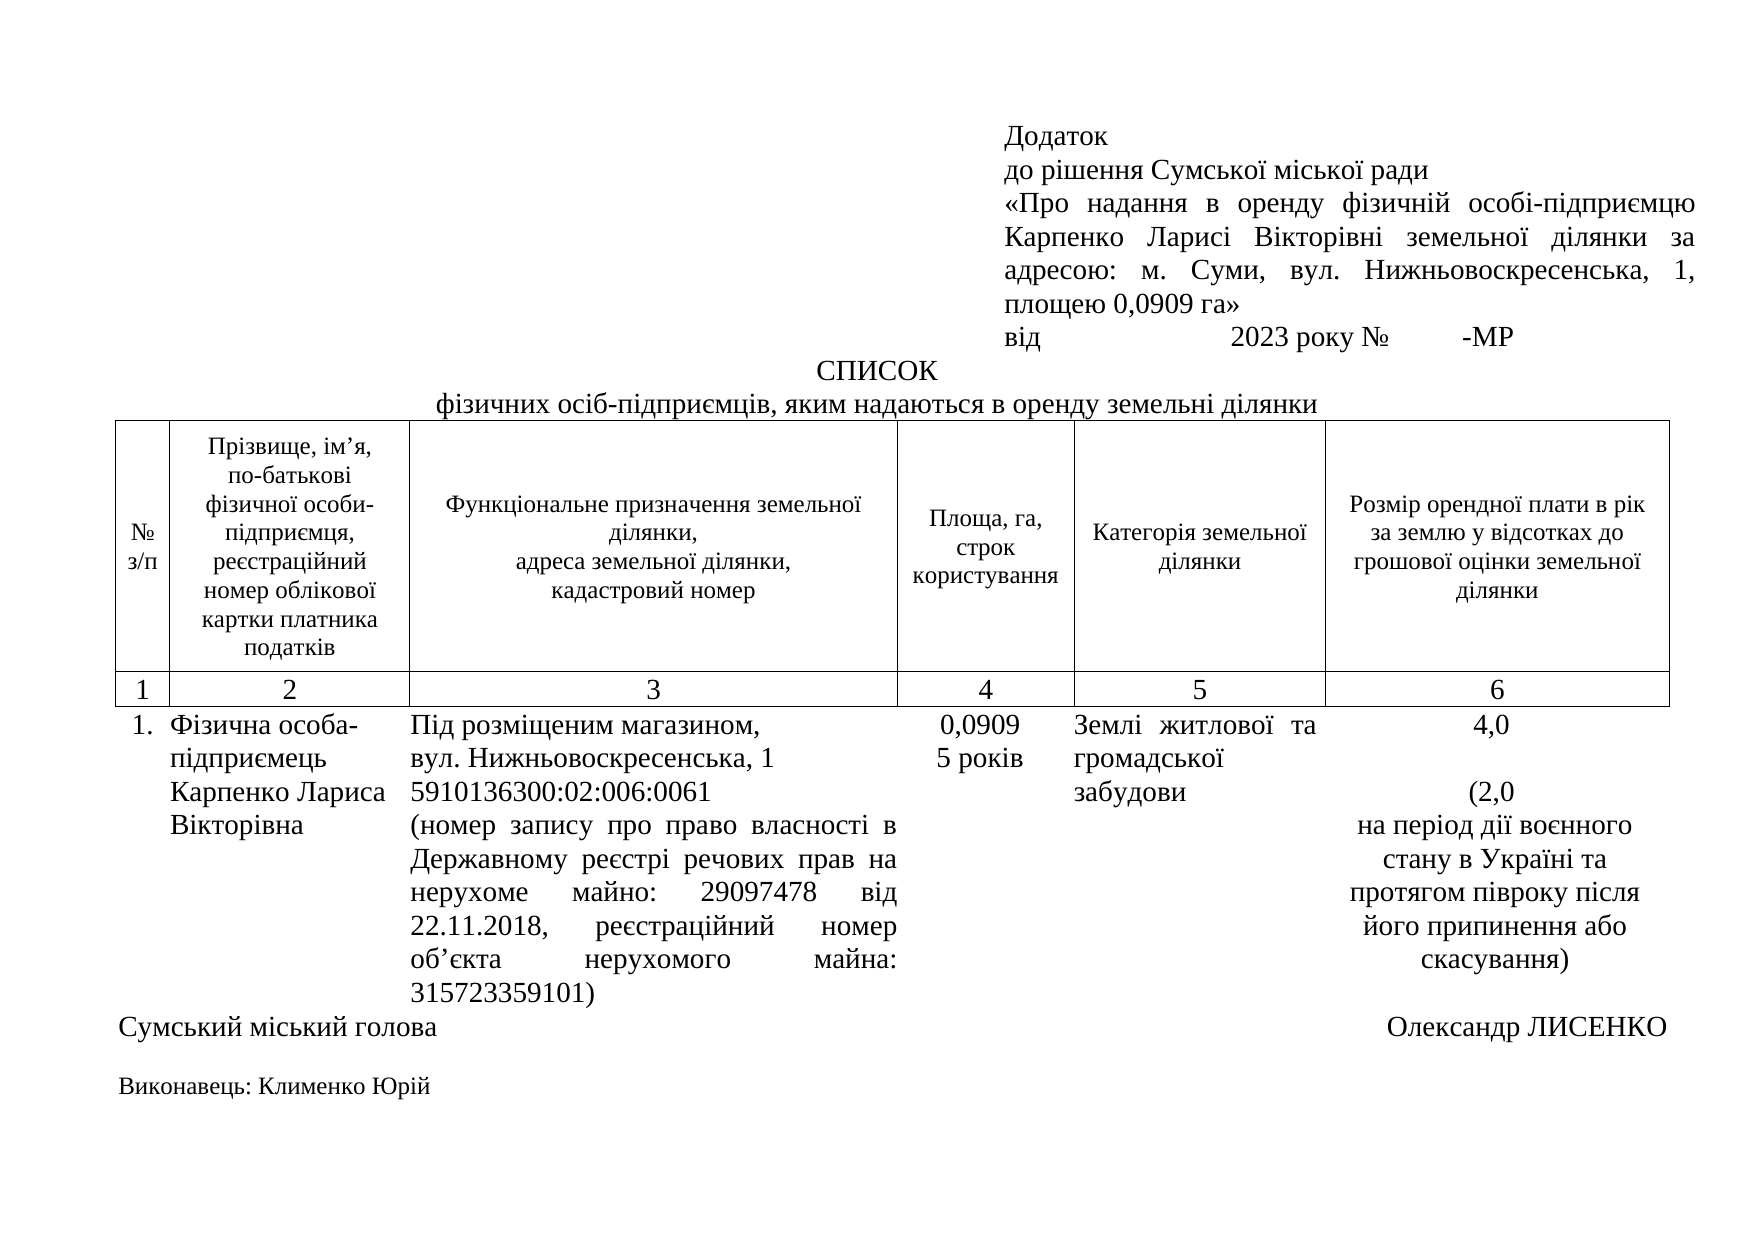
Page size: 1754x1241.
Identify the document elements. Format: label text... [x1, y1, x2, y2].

table_cell 2 [170, 672, 409, 706]
text СПИСОК [59, 353, 1695, 387]
table_cell Землі житлової та громадської забудови [1074, 707, 1325, 1009]
table_cell 1 [116, 672, 169, 706]
table_cell Фізична особа- підприємець Карпенко Лариса Вікторівна [170, 707, 410, 1009]
table_header Функціональне призначення земельної ділянки, адреса земельної ділянки, кадастровий номер [410, 421, 897, 671]
table_cell 4 [898, 672, 1074, 706]
table_header Категорія земельної ділянки [1075, 421, 1325, 671]
text «Про надання в оренду фізичній особі-підприємцю Карпенко Ларисі Вікторівні земельної ділянки за адресою: м. Суми, вул. Нижньовоскресенська, 1, площею 0,0909 га» [1004, 185, 1696, 319]
table_cell 3 [410, 672, 897, 706]
table_cell 4,0 (2,0 на період дії воєнного стану в Україні та протягом півроку після його припинення або скасування) [1325, 707, 1669, 1009]
table_header Розмір орендної плати в рік за землю у відсотках до грошової оцінки земельної ділянки [1326, 421, 1669, 671]
text до рішення Сумської міської ради [1004, 152, 1696, 185]
table_cell 6 [1326, 672, 1669, 706]
text від 2023 року № -МР [1004, 319, 1696, 353]
table_header Площа, га, строк користування [898, 421, 1074, 671]
text фізичних осіб-підприємців, яким надаються в оренду земельні ділянки [59, 387, 1695, 420]
table_header № з/п [116, 421, 169, 671]
table_cell 5 [1075, 672, 1325, 706]
text Додаток [1004, 118, 1695, 152]
table_cell 1. [115, 707, 170, 1009]
table_cell Під розміщеним магазином, вул. Нижньовоскресенська, 1 5910136300:02:006:0061 (номер запису про право власності в Державному реєстрі речових прав на нерухоме майно: 29097478 від 22.11.2018, реєстраційний номер об’єкта нерухомого майна: 315723359101) [410, 707, 897, 1009]
text Сумський міський голова Олександр ЛИСЕНКО [29, 487, 1695, 1042]
text Виконавець: Клименко Юрій [118, 1071, 1695, 1100]
table_header Прізвище, ім’я, по-батькові фізичної особи-підприємця, реєстраційний номер облікової картки платника податків [170, 421, 409, 671]
table_cell 0,0909 5 років [897, 707, 1074, 1009]
